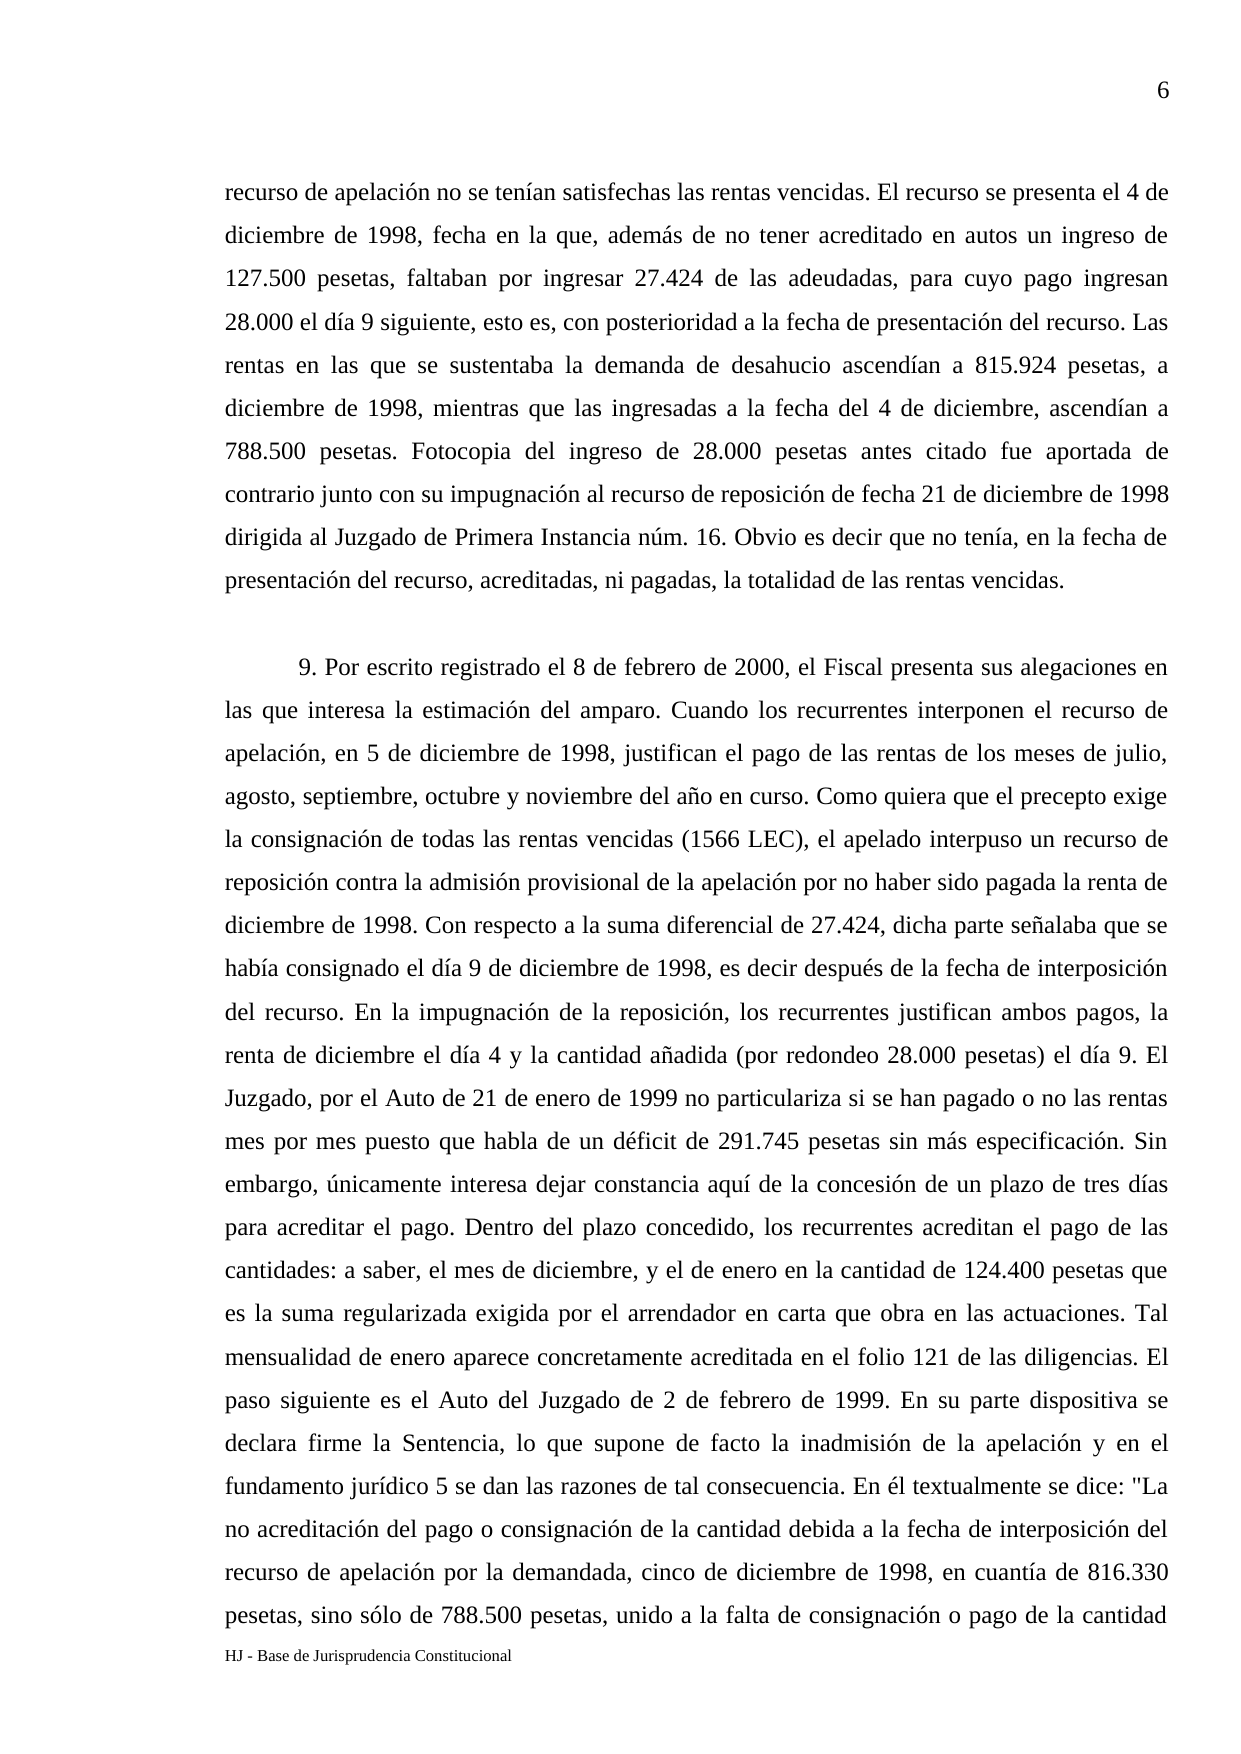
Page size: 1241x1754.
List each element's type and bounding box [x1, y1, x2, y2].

text [224, 177, 1169, 594]
text [224, 652, 1169, 1629]
